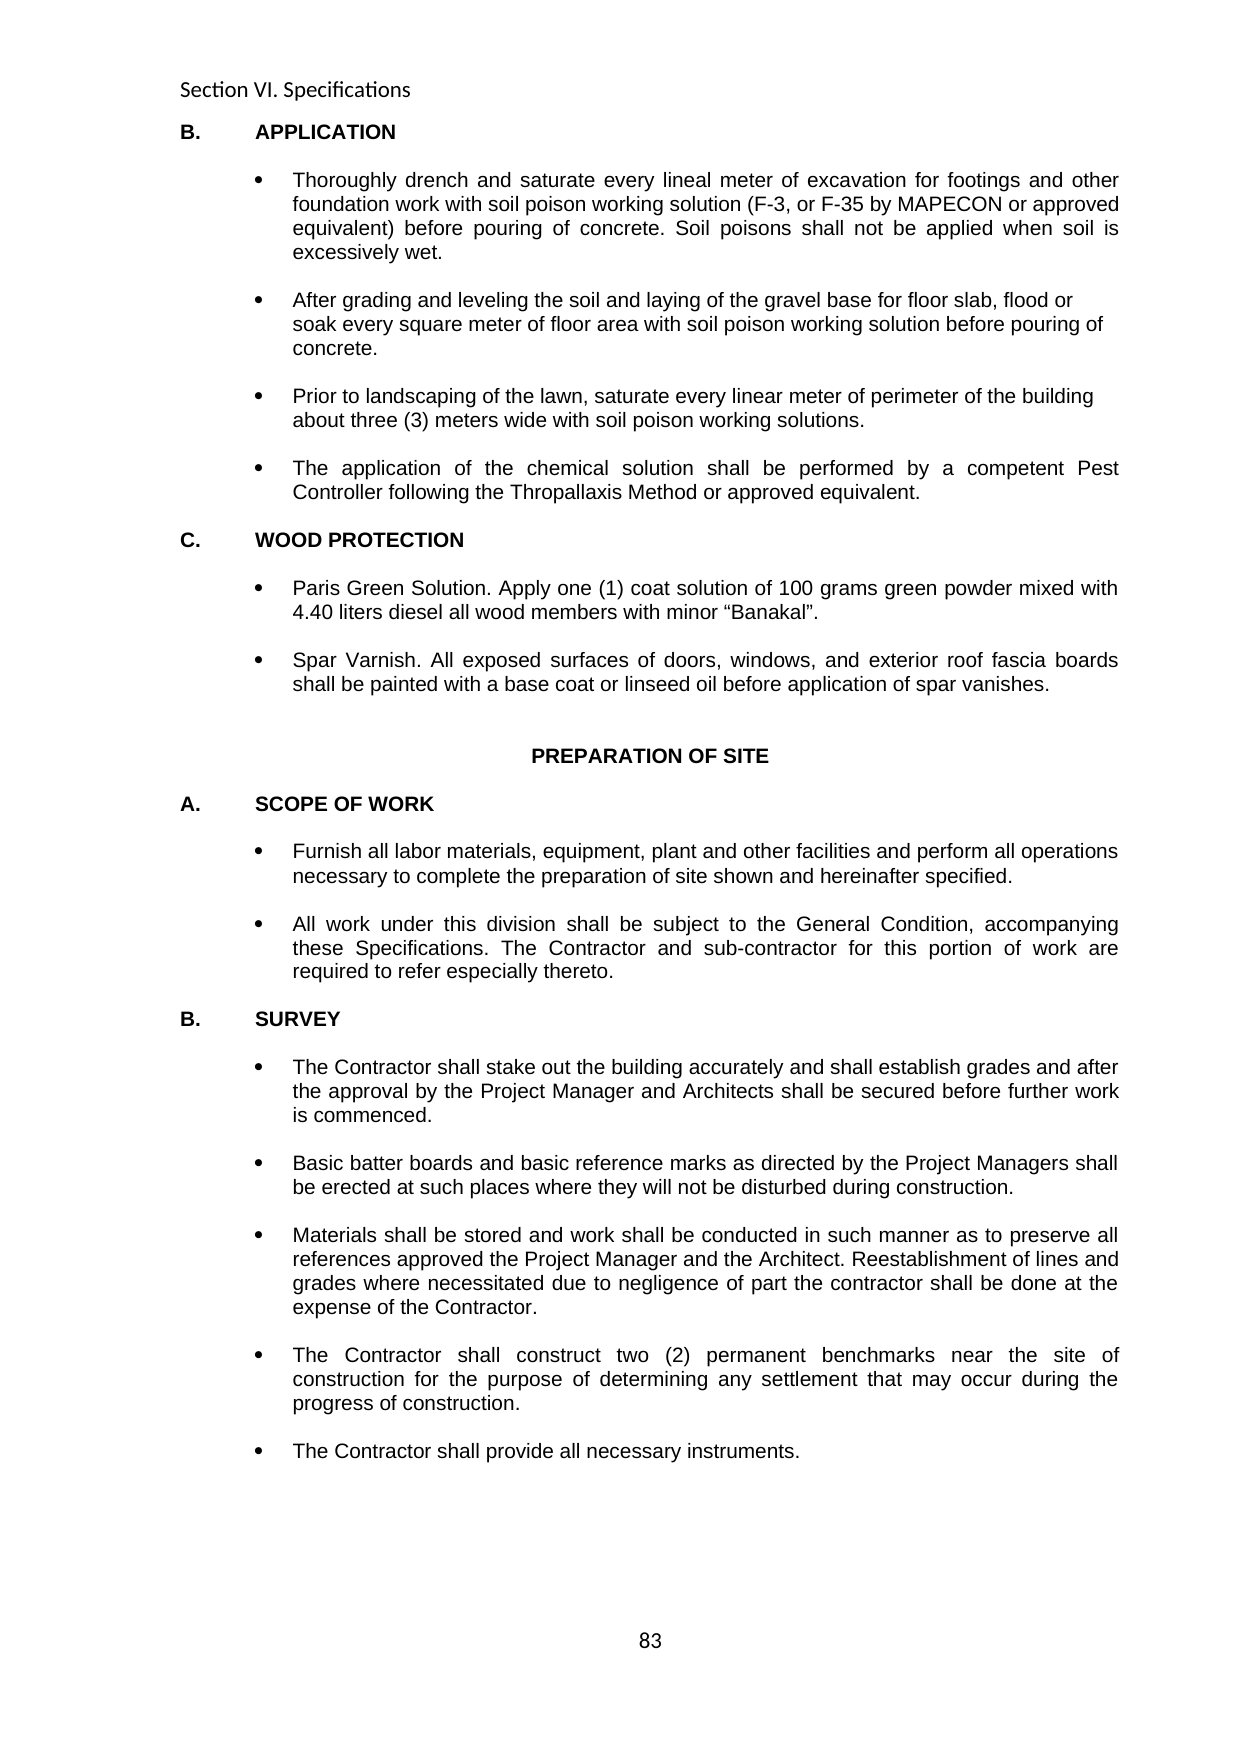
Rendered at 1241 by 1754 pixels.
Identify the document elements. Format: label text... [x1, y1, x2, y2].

list After grading and leveling the soil and laying of the gravel base for floor slab, flood or soak every square meter of floor area with soil poison working solution before pouring of concrete. [255, 288, 1120, 360]
list Paris Green Solution. Apply one (1) coat solution of 100 grams green powder mixed with 4.40 liters diesel all wood members with minor “Banakal”. [255, 576, 1120, 624]
list The Contractor shall construct two (2) permanent benchmarks near the site of construction for the purpose of determining any settlement that may occur during the progress of construction. [255, 1343, 1120, 1415]
list Thoroughly drench and saturate every lineal meter of excavation for footings and other foundation work with soil poison working solution (F-3, or F-35 by MAPECON or approved equivalent) before pouring of concrete. Soil poisons shall not be applied when soil is excessively wet. [255, 168, 1120, 264]
list Prior to landscaping of the lawn, saturate every linear meter of perimeter of the building about three (3) meters wide with soil poison working solutions. [255, 384, 1120, 432]
list Basic batter boards and basic reference marks as directed by the Project Managers shall be erected at such places where they will not be disturbed during construction. [255, 1151, 1120, 1199]
text PREPARATION OF SITE [180, 743, 1120, 767]
text B. SURVEY [180, 1007, 1120, 1031]
text A. SCOPE OF WORK [180, 791, 1120, 815]
list The Contractor shall provide all necessary instruments. [255, 1439, 1120, 1463]
list Spar Varnish. All exposed surfaces of doors, windows, and exterior roof fascia boards shall be painted with a base coat or linseed oil before application of spar vanishes. [255, 648, 1120, 696]
text C. WOOD PROTECTION [180, 528, 1120, 552]
text B. APPLICATION [180, 120, 1120, 144]
list The Contractor shall stake out the building accurately and shall establish grades and after the approval by the Project Manager and Architects shall be secured before further work is commenced. [255, 1055, 1120, 1127]
list All work under this division shall be subject to the General Condition, accompanying these Specifications. The Contractor and sub-contractor for this portion of work are required to refer especially thereto. [255, 911, 1120, 983]
list Materials shall be stored and work shall be conducted in such manner as to preserve all references approved the Project Manager and the Architect. Reestablishment of lines and grades where necessitated due to negligence of part the contractor shall be done at the expense of the Contractor. [255, 1223, 1120, 1319]
list The application of the chemical solution shall be performed by a competent Pest Controller following the Thropallaxis Method or approved equivalent. [255, 456, 1120, 504]
list Furnish all labor materials, equipment, plant and other facilities and perform all operations necessary to complete the preparation of site shown and hereinafter specified. [255, 839, 1120, 887]
